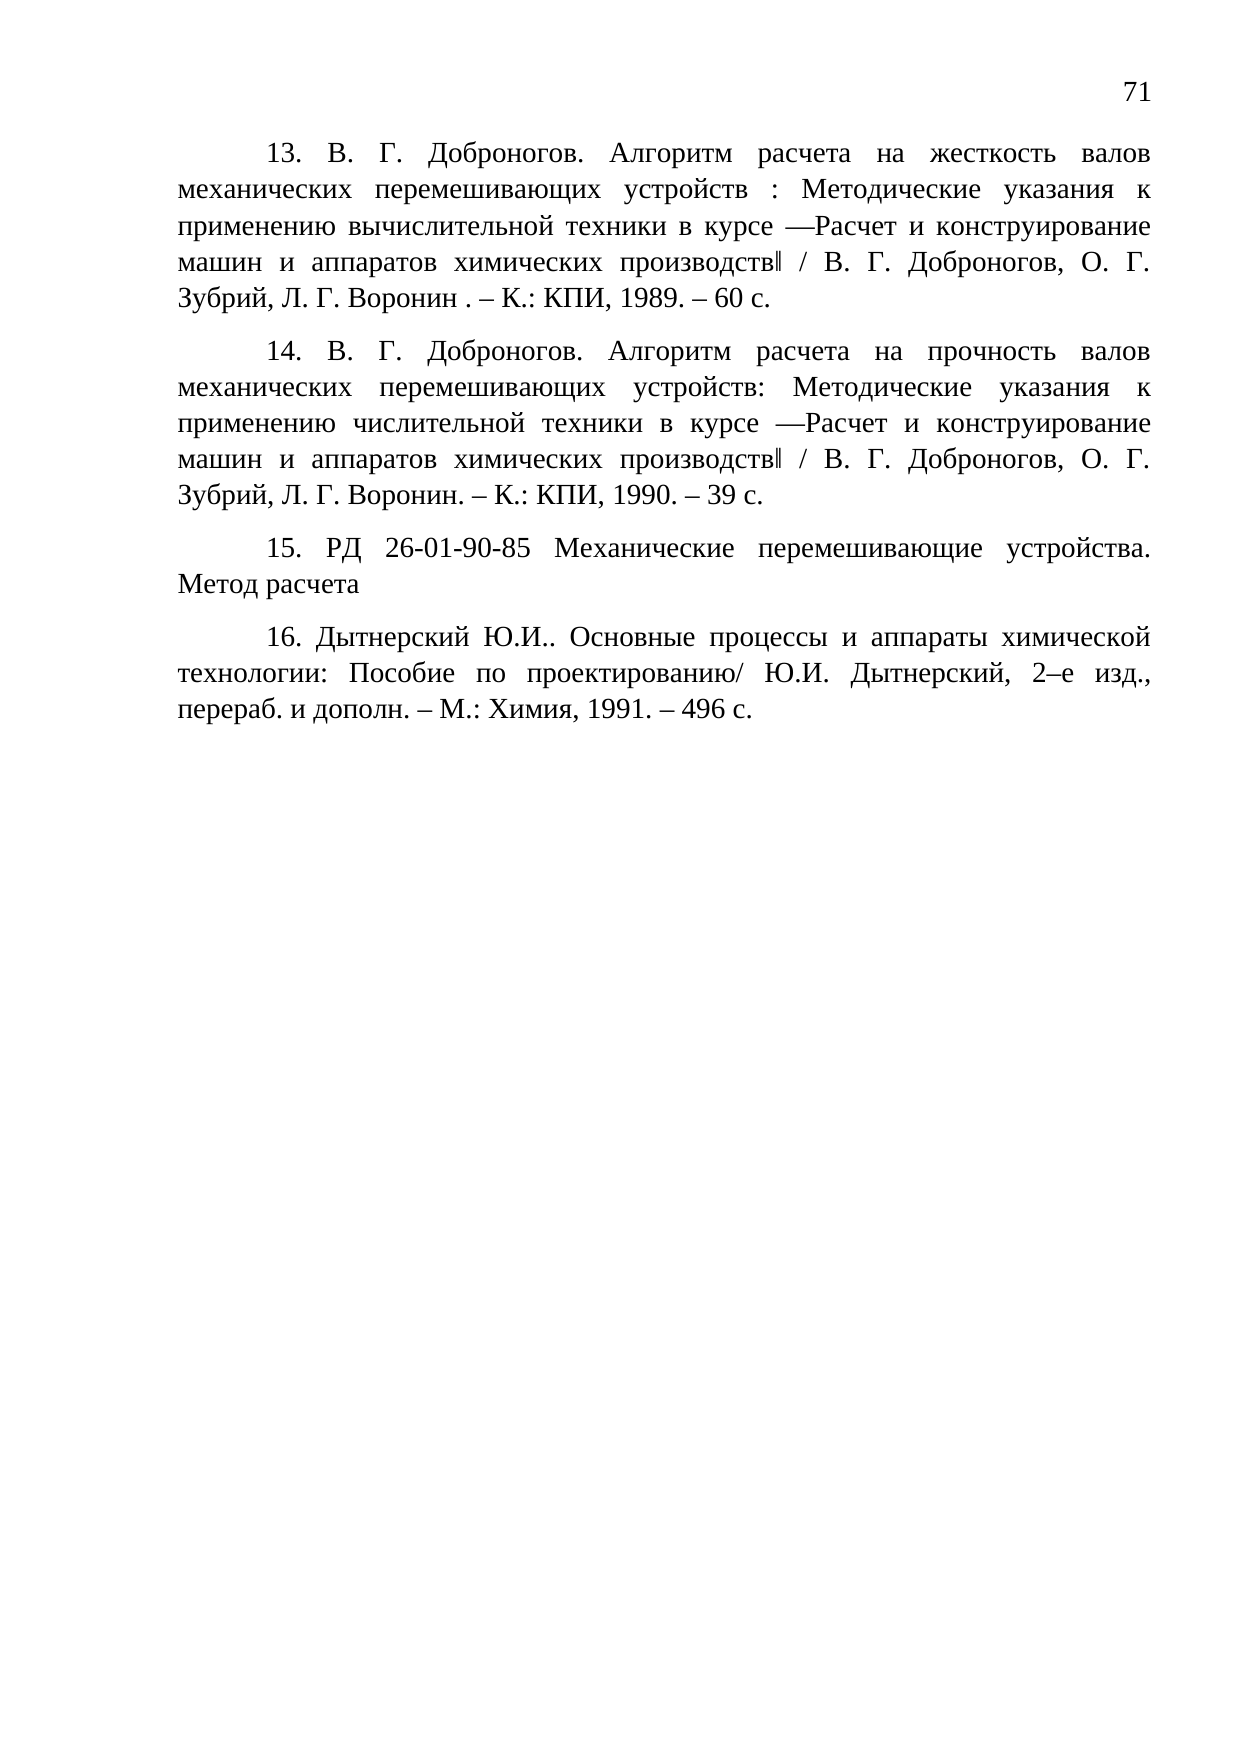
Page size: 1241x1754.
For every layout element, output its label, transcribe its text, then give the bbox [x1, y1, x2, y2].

text 14. В. Г. Доброногов. Алгоритм расчета на прочность валов механических перемешивающих устройств: Методические указания к применению числительной техники в курсе ―Расчет и конструирование машин и аппаратов химических производств‖ / В. Г. Доброногов, О. Г. Зубрий, Л. Г. Воронин. – К.: КПИ, 1990. – 39 с. [177, 333, 1152, 511]
text 13. В. Г. Доброногов. Алгоритм расчета на жесткость валов механических перемешивающих устройств : Методические указания к применению вычислительной техники в курсе ―Расчет и конструирование машин и аппаратов химических производств‖ / В. Г. Доброногов, О. Г. Зубрий, Л. Г. Воронин . – К.: КПИ, 1989. – 60 с. [177, 135, 1152, 313]
text 15. РД 26-01-90-85 Механические перемешивающие устройства. Метод расчета [177, 530, 1152, 600]
text 16. Дытнерский Ю.И.. Основные процессы и аппараты химической технологии: Пособие по проектированию/ Ю.И. Дытнерский, 2–е изд., перераб. и дополн. – М.: Химия, 1991. – 496 с. [177, 619, 1152, 725]
